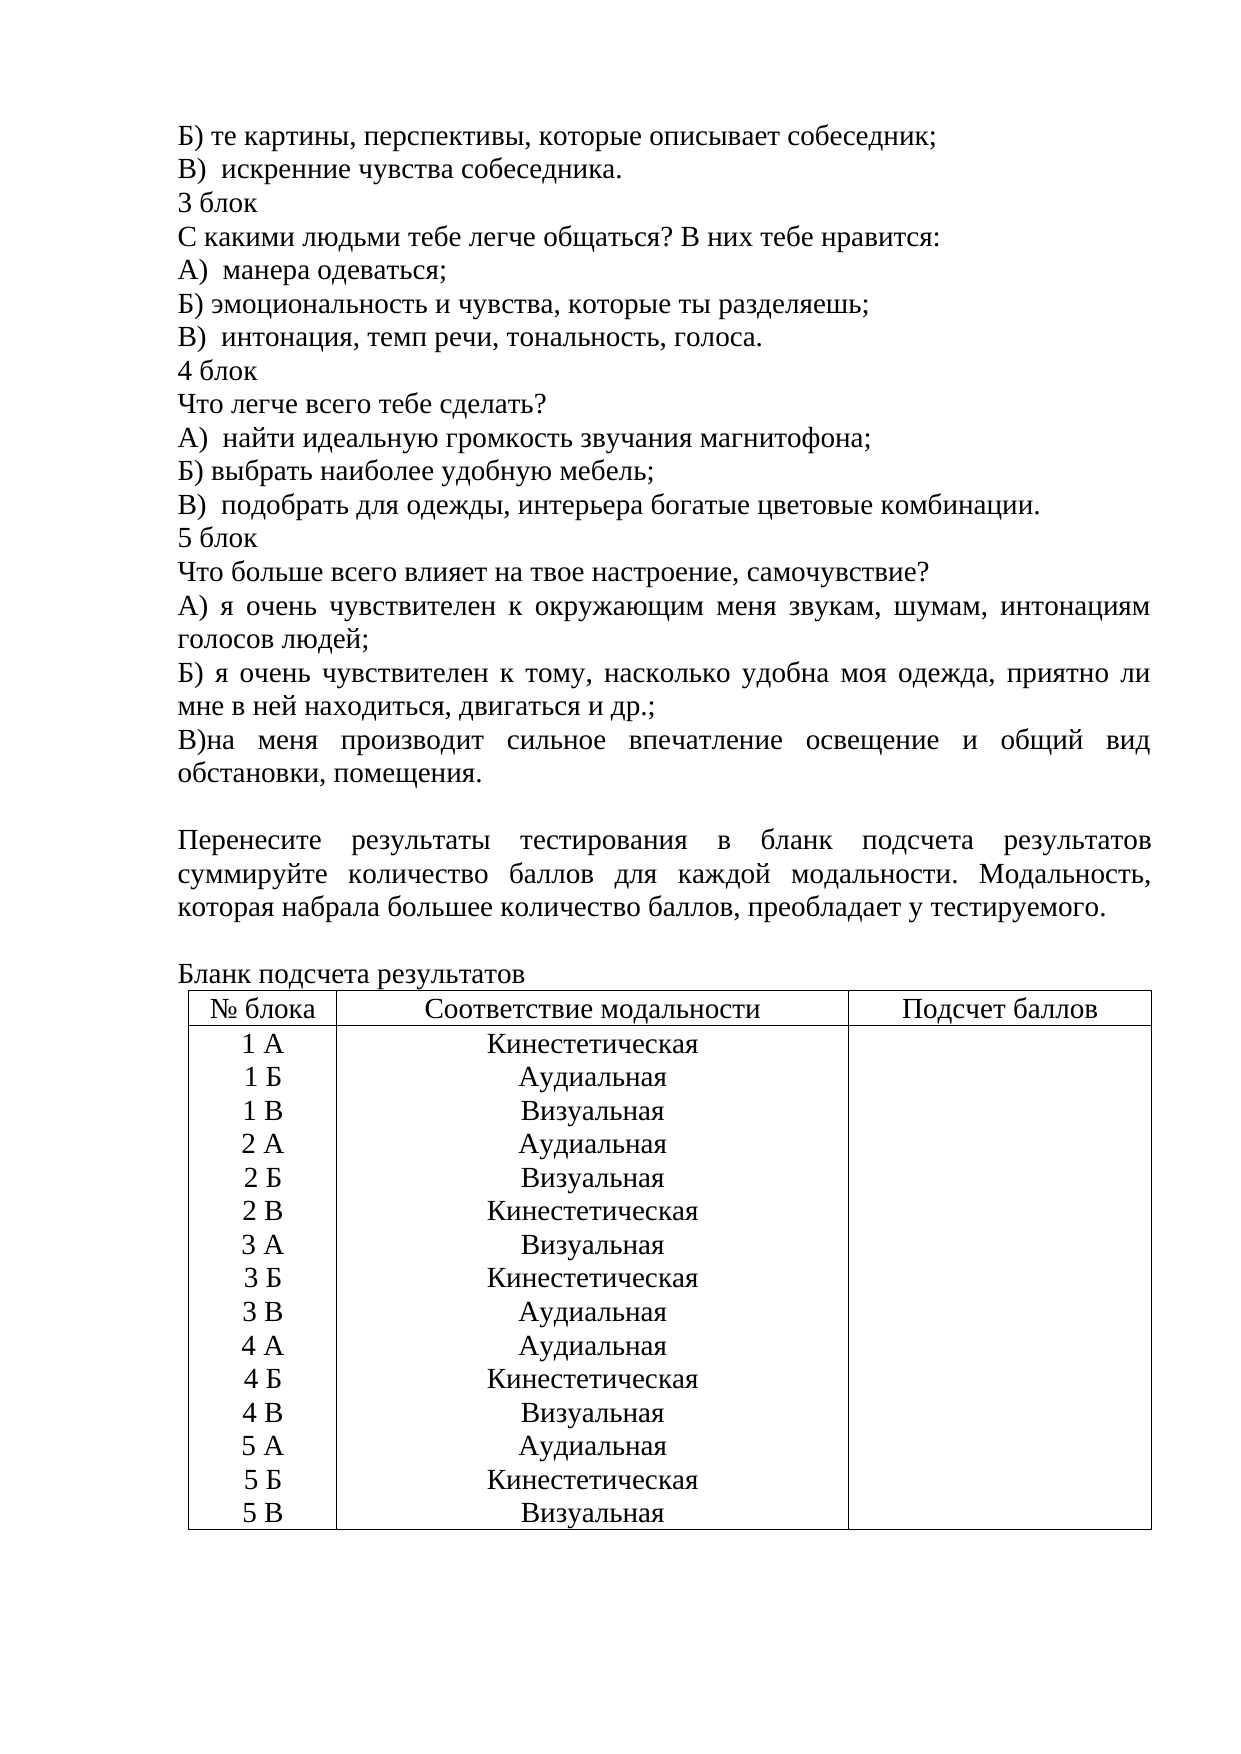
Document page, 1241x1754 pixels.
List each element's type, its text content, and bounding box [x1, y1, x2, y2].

text 3 блок [177, 185, 1152, 219]
text Бланк подсчета результатов [177, 957, 1152, 990]
text A) я очень чувствителен к окружающим меня звукам, шумам, интонациям голосов людей; [177, 588, 1152, 655]
text Б) те картины, перспективы, которые описывает собеседник; [177, 118, 1152, 152]
text B) искренние чувства собеседника. [177, 152, 1152, 185]
text Б) выбрать наиболее удобную мебель; [177, 453, 1152, 487]
table_header Подсчет баллов [849, 991, 1151, 1025]
text 5 блок [177, 521, 1152, 554]
table_cell 1 А 1 Б 1 В 2 А 2 Б 2 В 3 А 3 Б 3 В 4 А 4 Б 4 В 5 А 5 Б 5 В [189, 1026, 336, 1529]
table_header Соответствие модальности [337, 991, 848, 1025]
text 4 блок [177, 353, 1152, 386]
text Что легче всего тебе сделать? [177, 386, 1152, 420]
table_cell [849, 1026, 1151, 1529]
text С какими людьми тебе легче общаться? В них тебе нравится: [177, 219, 1152, 252]
text B) подобрать для одежды, интерьера богатые цветовые комбинации. [177, 487, 1152, 521]
text Б) эмоциональность и чувства, которые ты разделяешь; [177, 286, 1152, 319]
text B) интонация, темп речи, тональность, голоса. [177, 319, 1152, 353]
text Б) я очень чувствителен к тому, насколько удобна моя одежда, приятно ли мне в ней находиться, двигаться и др.; [177, 655, 1152, 722]
table_header № блока [189, 991, 336, 1025]
table_cell Кинестетическая Аудиальная Визуальная Аудиальная Визуальная Кинестетическая Визуальная Кинестетическая Аудиальная Аудиальная Кинестетическая Визуальная Аудиальная Кинестетическая Визуальная [337, 1026, 848, 1529]
text A) манера одеваться; [177, 252, 1152, 286]
text A) найти идеальную громкость звучания магнитофона; [177, 420, 1152, 453]
text B)на меня производит сильное впечатление освещение и общий вид обстановки, помещения. [177, 722, 1152, 789]
text Что больше всего влияет на твое настроение, самочувствие? [177, 554, 1152, 588]
text Перенесите результаты тестирования в бланк подсчета результатов суммируйте количество баллов для каждой модальности. Модальность, которая набрала большее количество баллов, преобладает у тестируемого. [177, 822, 1152, 923]
